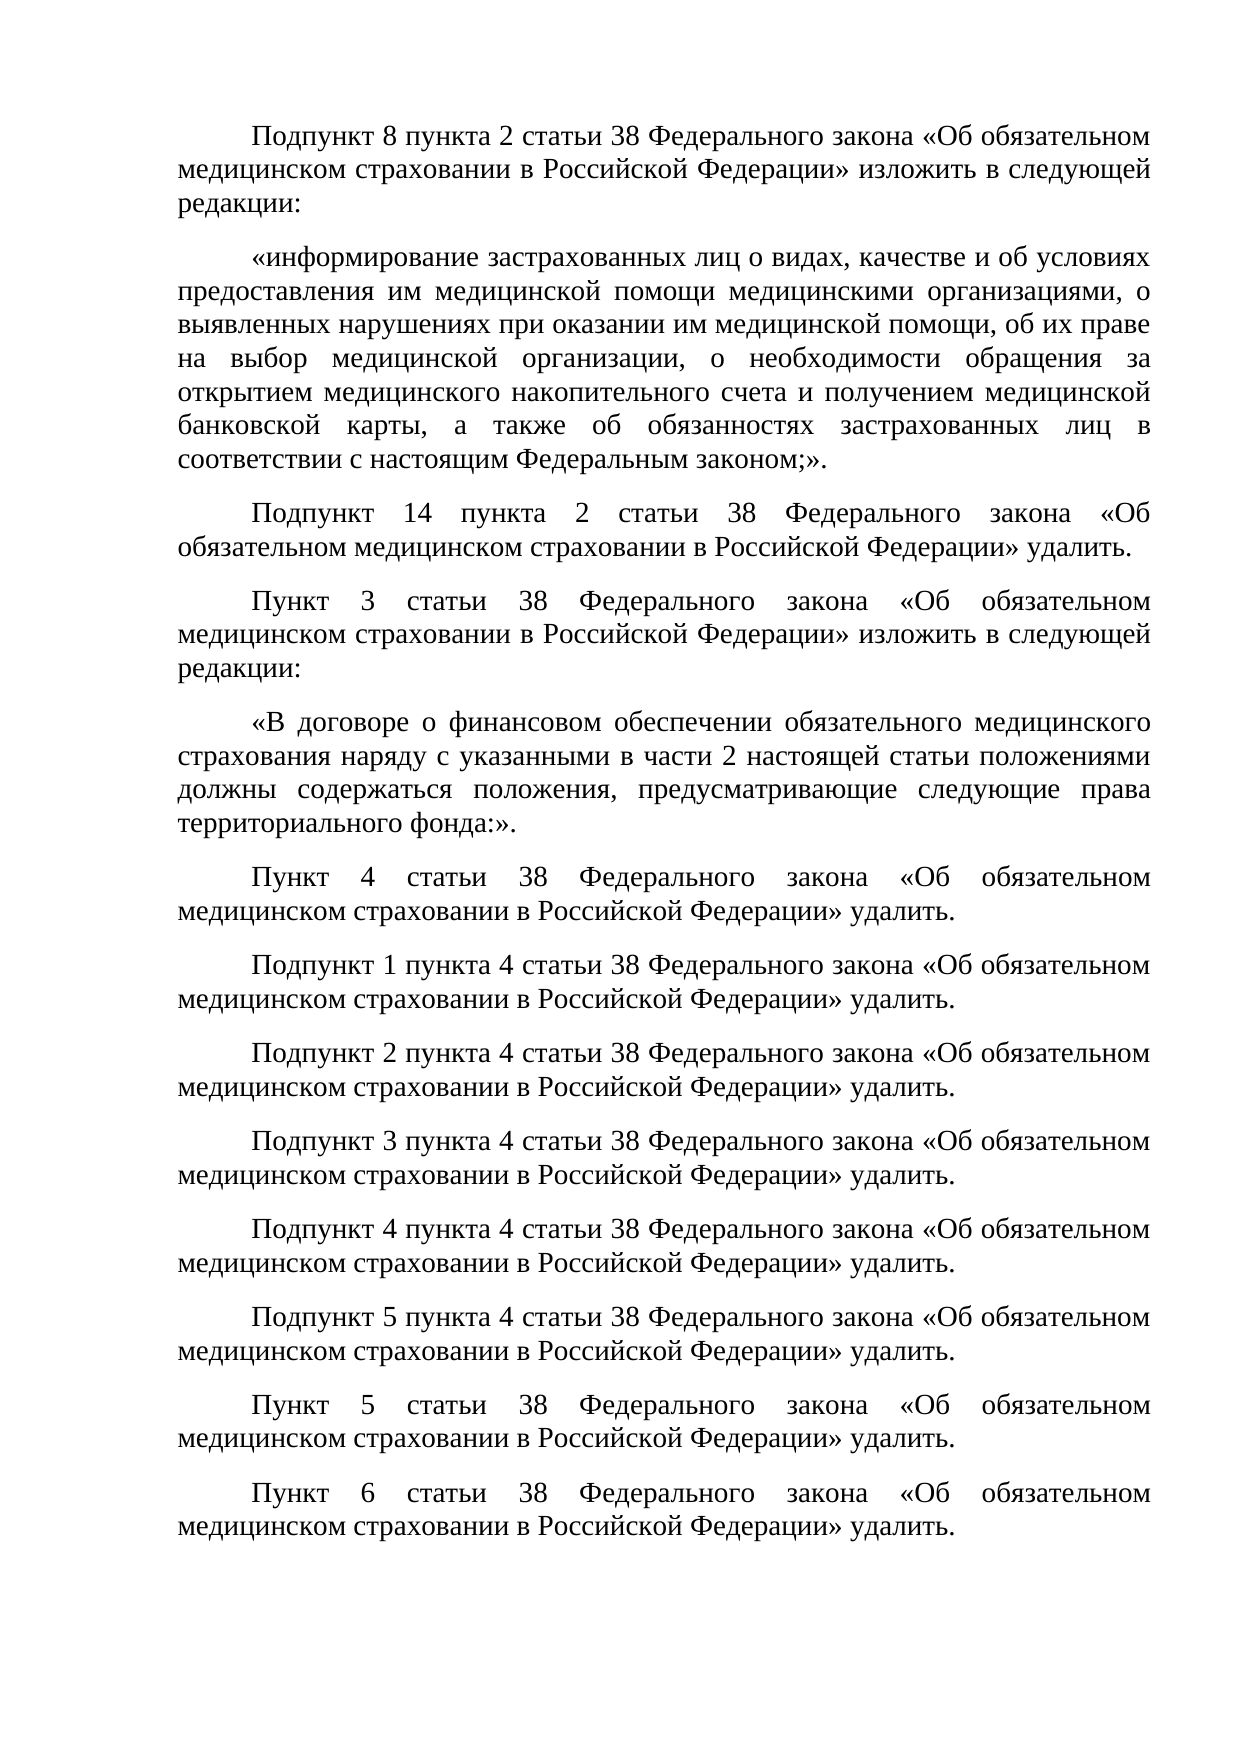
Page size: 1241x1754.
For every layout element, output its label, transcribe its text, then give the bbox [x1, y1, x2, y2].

text Пункт 6 статьи 38 Федерального закона «Об обязательном медицинском страховании в Российской Федерации» удалить. [177, 1475, 1152, 1542]
text Подпункт 3 пункта 4 статьи 38 Федерального закона «Об обязательном медицинском страховании в Российской Федерации» удалить. [177, 1123, 1152, 1190]
text Пункт 4 статьи 38 Федерального закона «Об обязательном медицинском страховании в Российской Федерации» удалить. [177, 859, 1152, 927]
text Подпункт 5 пункта 4 статьи 38 Федерального закона «Об обязательном медицинском страховании в Российской Федерации» удалить. [177, 1299, 1152, 1366]
text Подпункт 8 пункта 2 статьи 38 Федерального закона «Об обязательном медицинском страховании в Российской Федерации» изложить в следующей редакции: [177, 118, 1152, 219]
text Подпункт 14 пункта 2 статьи 38 Федерального закона «Об обязательном медицинском страховании в Российской Федерации» удалить. [177, 495, 1152, 562]
text Пункт 3 статьи 38 Федерального закона «Об обязательном медицинском страховании в Российской Федерации» изложить в следующей редакции: [177, 583, 1152, 684]
text Подпункт 2 пункта 4 статьи 38 Федерального закона «Об обязательном медицинском страховании в Российской Федерации» удалить. [177, 1035, 1152, 1102]
text Пункт 5 статьи 38 Федерального закона «Об обязательном медицинском страховании в Российской Федерации» удалить. [177, 1387, 1152, 1454]
text Подпункт 1 пункта 4 статьи 38 Федерального закона «Об обязательном медицинском страховании в Российской Федерации» удалить. [177, 947, 1152, 1014]
text «информирование застрахованных лиц о видах, качестве и об условиях предоставления им медицинской помощи медицинскими организациями, о выявленных нарушениях при оказании им медицинской помощи, об их праве на выбор медицинской организации, о необходимости обращения за открытием медицинского накопительного счета и получением медицинской банковской карты, а также об обязанностях застрахованных лиц в соответствии с настоящим Федеральным законом;». [177, 239, 1152, 474]
text «В договоре о финансовом обеспечении обязательного медицинского страхования наряду с указанными в части 2 настоящей статьи положениями должны содержаться положения, предусматривающие следующие права территориального фонда:». [177, 704, 1152, 839]
text Подпункт 4 пункта 4 статьи 38 Федерального закона «Об обязательном медицинском страховании в Российской Федерации» удалить. [177, 1211, 1152, 1278]
